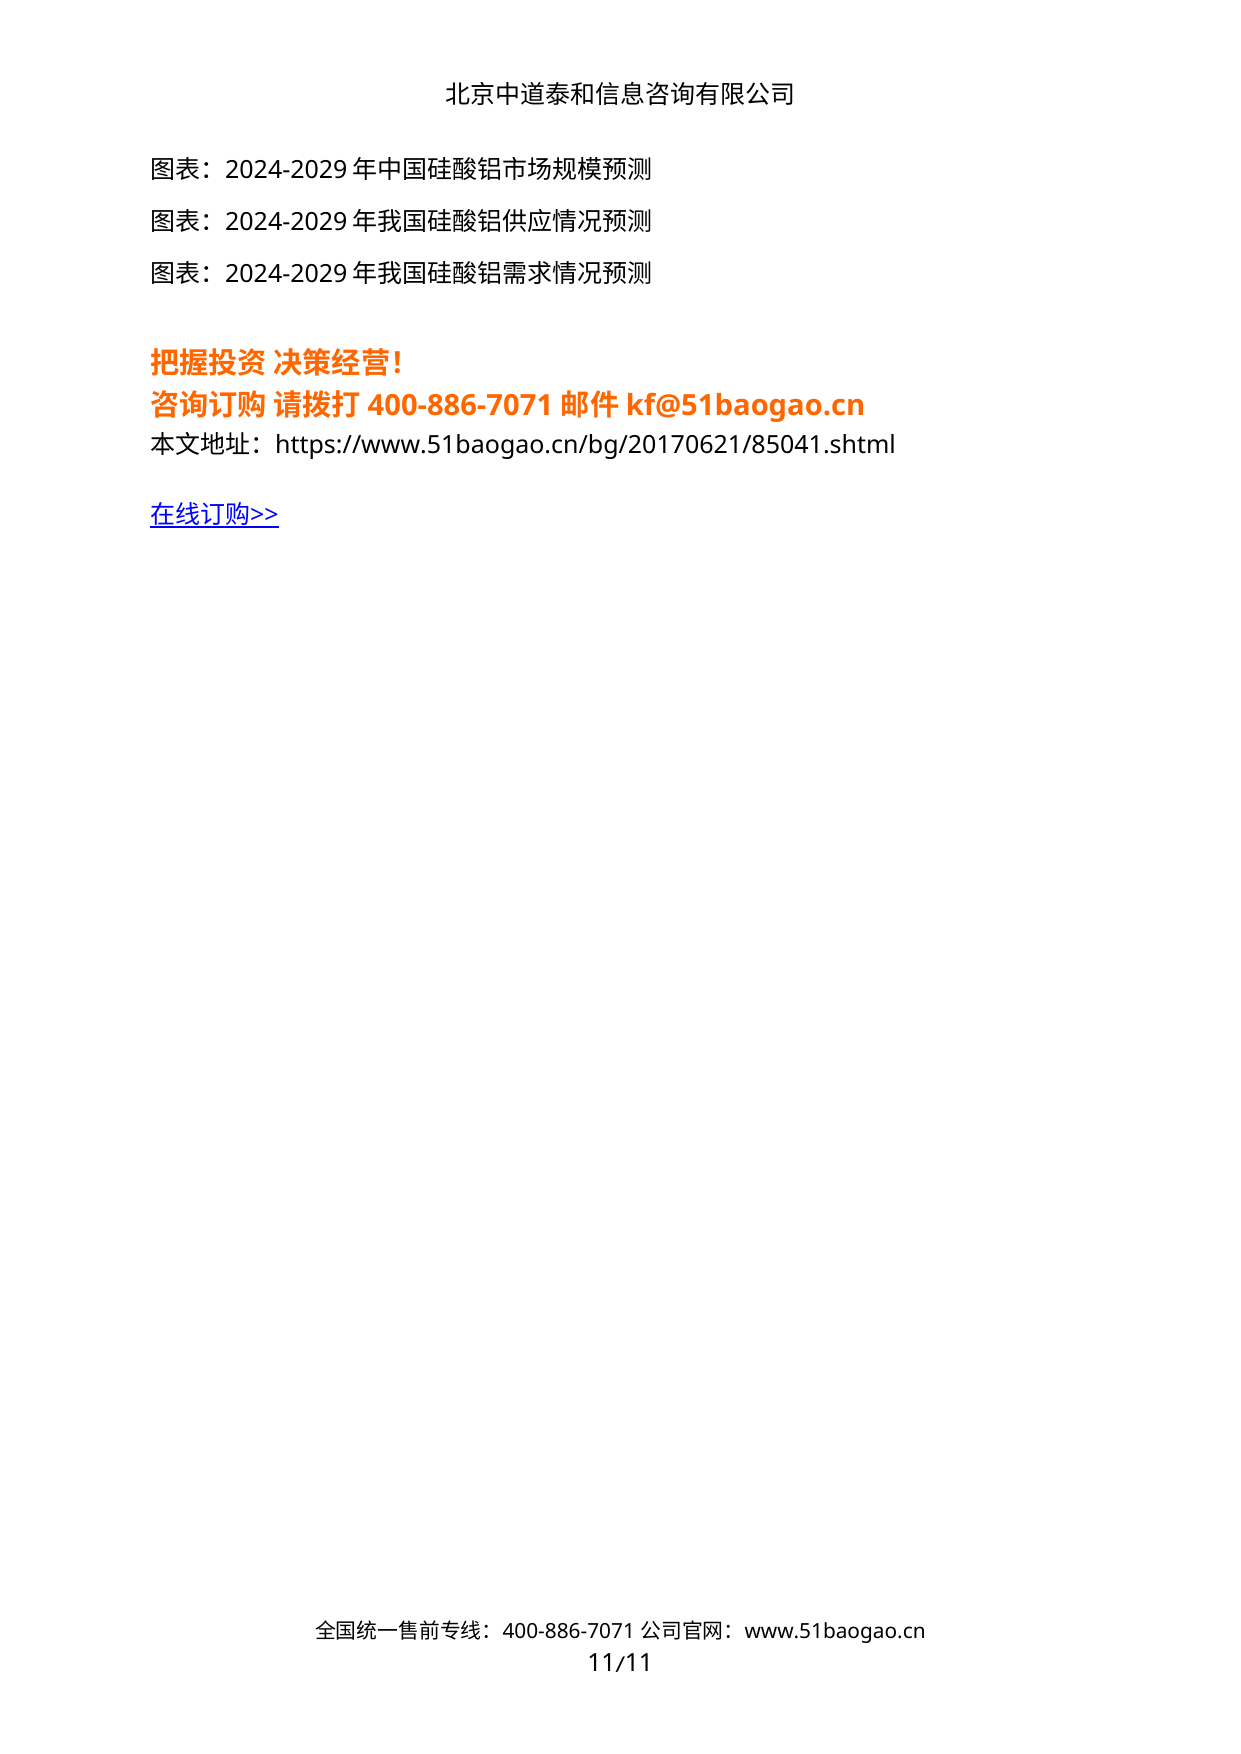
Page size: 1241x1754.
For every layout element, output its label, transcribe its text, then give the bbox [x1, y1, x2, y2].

text 把握投资 决策经营！咨询订购 请拨打 400-886-7071 邮件 kf@51baogao.cn本文地址：https://www.51baogao.cn/bg/20170621/85041.shtml [150, 306, 1090, 461]
text 图表：2024-2029年我国硅酸铝需求情况预测 [150, 254, 1090, 290]
text 在线订购>> [150, 461, 1090, 531]
text 图表：2024-2029年中国硅酸铝市场规模预测 [150, 150, 1090, 186]
text 图表：2024-2029年我国硅酸铝供应情况预测 [150, 202, 1090, 238]
